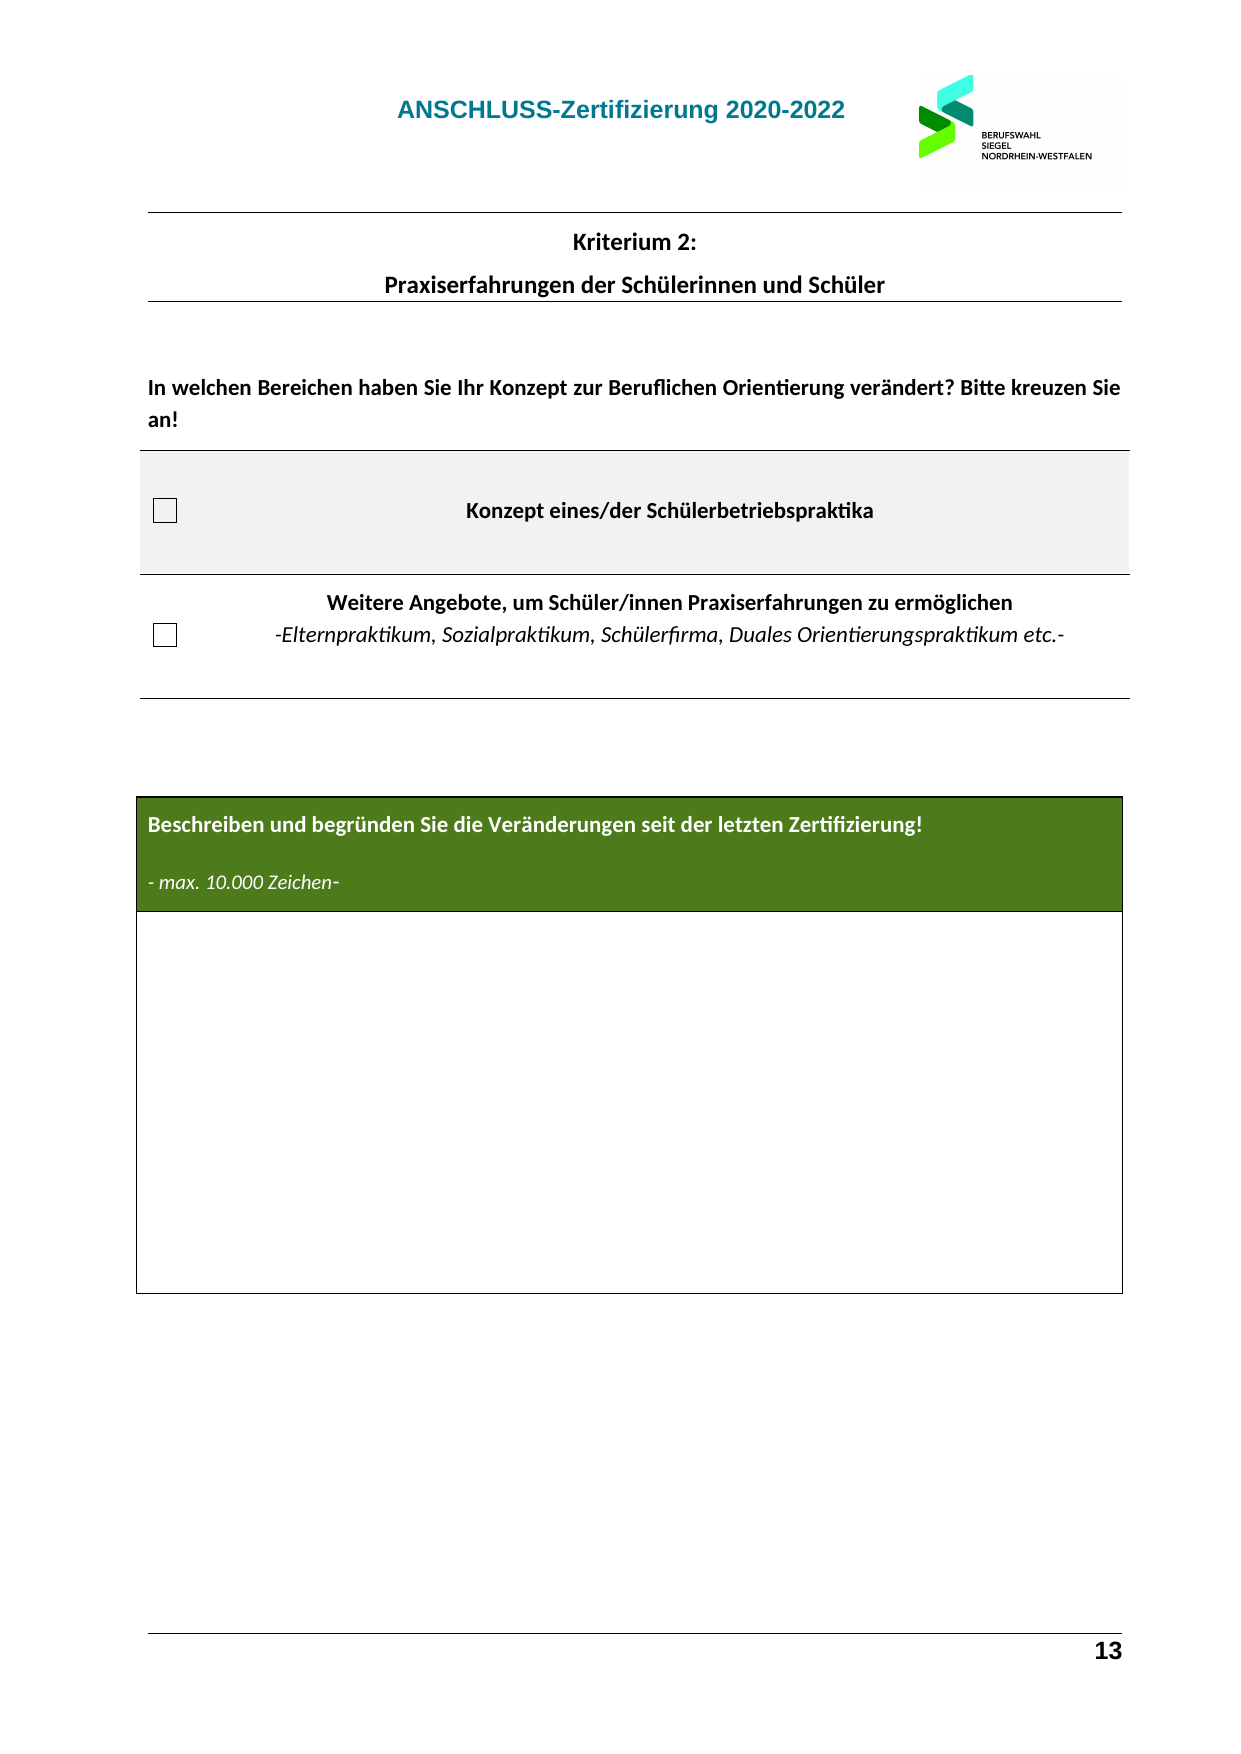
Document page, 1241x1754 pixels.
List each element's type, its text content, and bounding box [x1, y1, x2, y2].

picture [919, 75, 1123, 191]
table_cell [140, 575, 211, 698]
text In welchen Bereichen haben Sie Ihr Konzept zur Beruflichen Orientierung verändert? Bitte kreuzen Sie an! [148, 373, 1122, 433]
table_cell [137, 912, 1122, 1293]
table_header [140, 451, 211, 573]
list Praxiserfahrungen der Schülerinnen und Schüler [148, 269, 1122, 301]
table_header Konzept eines/der Schülerbetriebspraktika [211, 451, 1129, 573]
table_header Beschreiben und begründen Sie die Veränderungen seit der letzten Zertifizierung! - max. 10.000 Zeichen- [137, 798, 1122, 911]
list Kriterium 2: [148, 226, 1122, 256]
table_cell Weitere Angebote, um Schüler/innen Praxiserfahrungen zu ermöglichen -Elternpraktikum, Sozialpraktikum, Schülerfirma, Duales Orientierungspraktikum etc.- [211, 575, 1129, 698]
